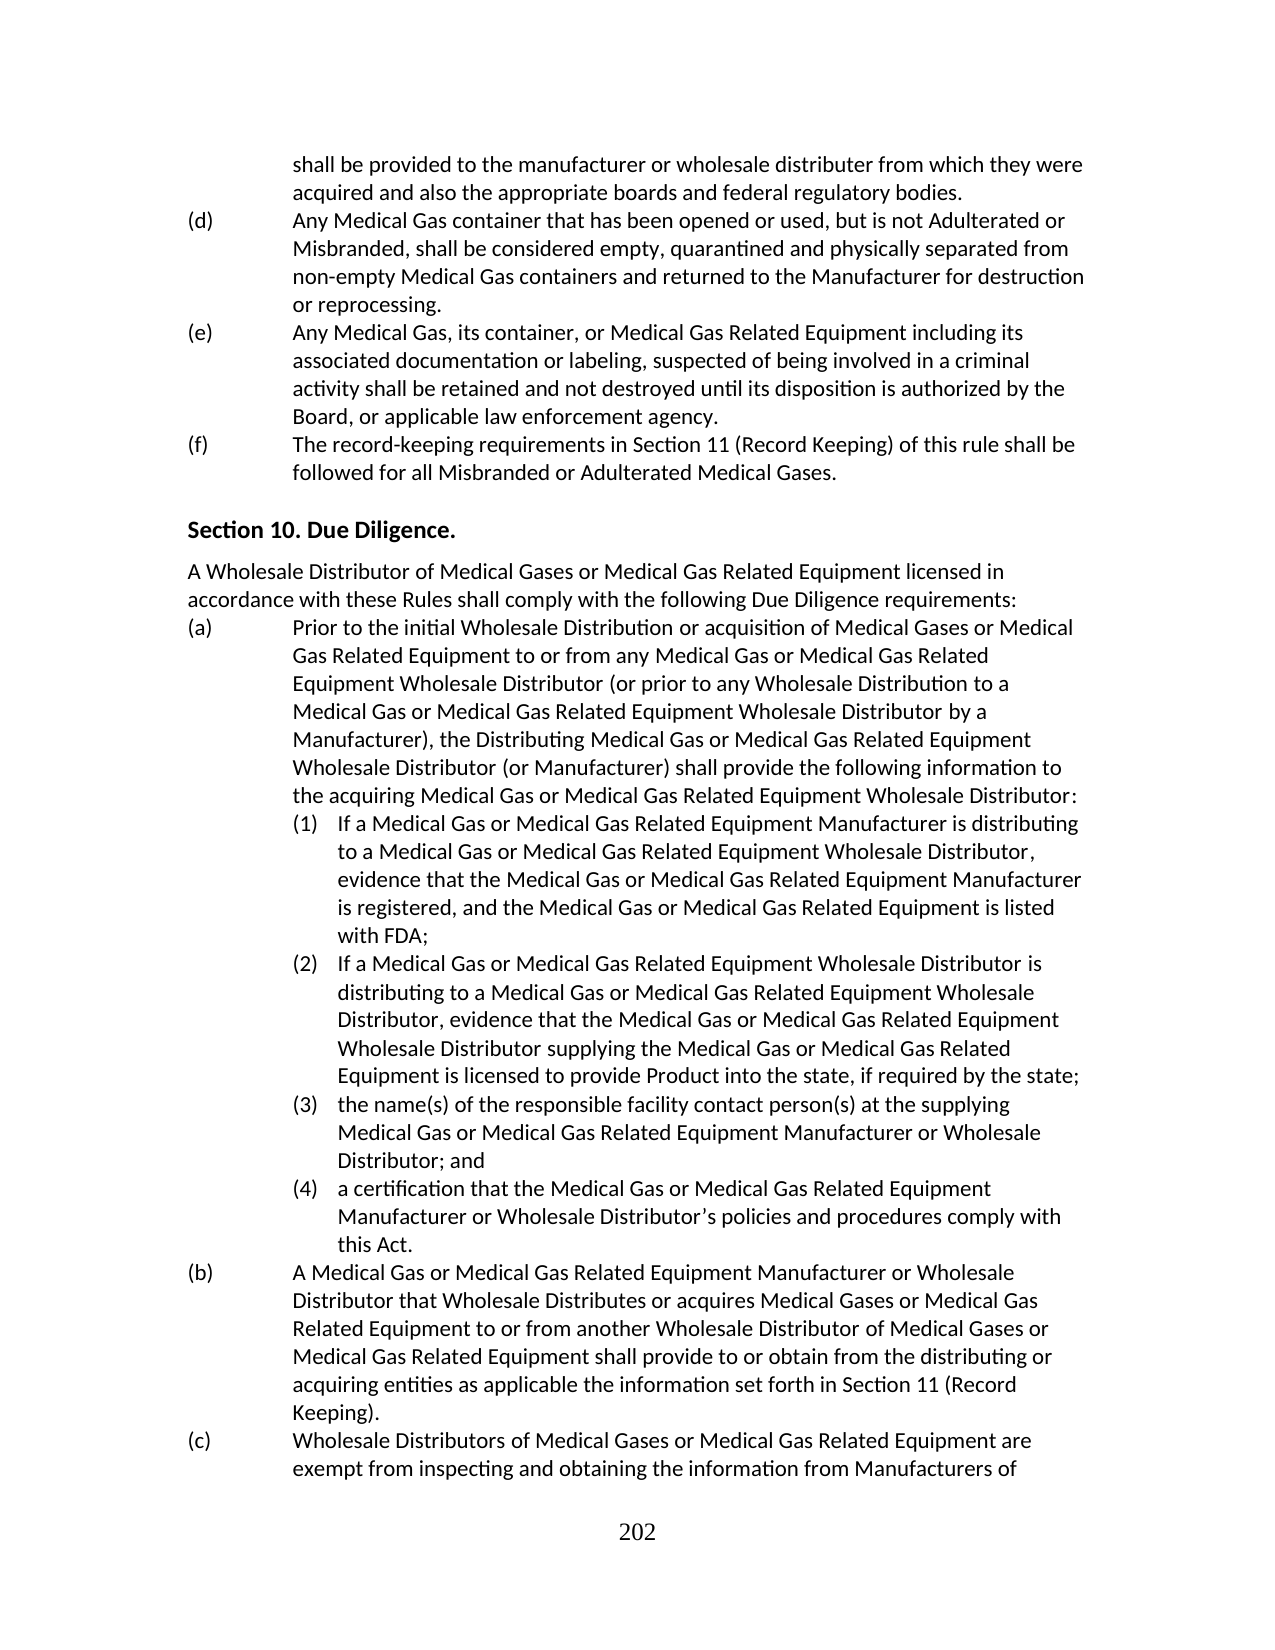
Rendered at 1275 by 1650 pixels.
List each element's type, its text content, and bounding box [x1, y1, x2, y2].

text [187, 150, 1087, 206]
text A Wholesale Distributor of Medical Gases or Medical Gas Related Equipment licensed in accordance with these Rules shall comply with the following Due Diligence requirements: [187, 557, 1087, 613]
text Section 10. Due Diligence. [187, 514, 1087, 545]
text (4) a certification that the Medical Gas or Medical Gas Related Equipment Manufacturer or Wholesale Distributor’s policies and procedures comply with this Act. [292, 1174, 1087, 1258]
text (e) Any Medical Gas, its container, or Medical Gas Related Equipment including its associated documentation or labeling, suspected of being involved in a criminal activity shall be retained and not destroyed until its disposition is authorized by the Board, or applicable law enforcement agency. [187, 318, 1087, 430]
text (3) the name(s) of the responsible facility contact person(s) at the supplying Medical Gas or Medical Gas Related Equipment Manufacturer or Wholesale Distributor; and [292, 1090, 1087, 1174]
text (f) The record-keeping requirements in Section 11 (Record Keeping) of this rule shall be followed for all Misbranded or Adulterated Medical Gases. [187, 430, 1087, 486]
text (2) If a Medical Gas or Medical Gas Related Equipment Wholesale Distributor is distributing to a Medical Gas or Medical Gas Related Equipment Wholesale Distributor, evidence that the Medical Gas or Medical Gas Related Equipment Wholesale Distributor supplying the Medical Gas or Medical Gas Related Equipment is licensed to provide Product into the state, if required by the state; [292, 949, 1087, 1090]
text (b) A Medical Gas or Medical Gas Related Equipment Manufacturer or Wholesale Distributor that Wholesale Distributes or acquires Medical Gases or Medical Gas Related Equipment to or from another Wholesale Distributor of Medical Gases or Medical Gas Related Equipment shall provide to or obtain from the distributing or acquiring entities as applicable the information set forth in Section 11 (Record Keeping). [187, 1258, 1087, 1426]
text (1) If a Medical Gas or Medical Gas Related Equipment Manufacturer is distributing to a Medical Gas or Medical Gas Related Equipment Wholesale Distributor, evidence that the Medical Gas or Medical Gas Related Equipment Manufacturer is registered, and the Medical Gas or Medical Gas Related Equipment is listed with FDA; [292, 809, 1087, 949]
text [187, 1426, 1087, 1482]
text (d) Any Medical Gas container that has been opened or used, but is not Adulterated or Misbranded, shall be considered empty, quarantined and physically separated from non-empty Medical Gas containers and returned to the Manufacturer for destruction or reprocessing. [187, 206, 1087, 318]
text (a) Prior to the initial Wholesale Distribution or acquisition of Medical Gases or Medical Gas Related Equipment to or from any Medical Gas or Medical Gas Related Equipment Wholesale Distributor (or prior to any Wholesale Distribution to a Medical Gas or Medical Gas Related Equipment Wholesale Distributor by a Manufacturer), the Distributing Medical Gas or Medical Gas Related Equipment Wholesale Distributor (or Manufacturer) shall provide the following information to the acquiring Medical Gas or Medical Gas Related Equipment Wholesale Distributor: [187, 613, 1087, 809]
